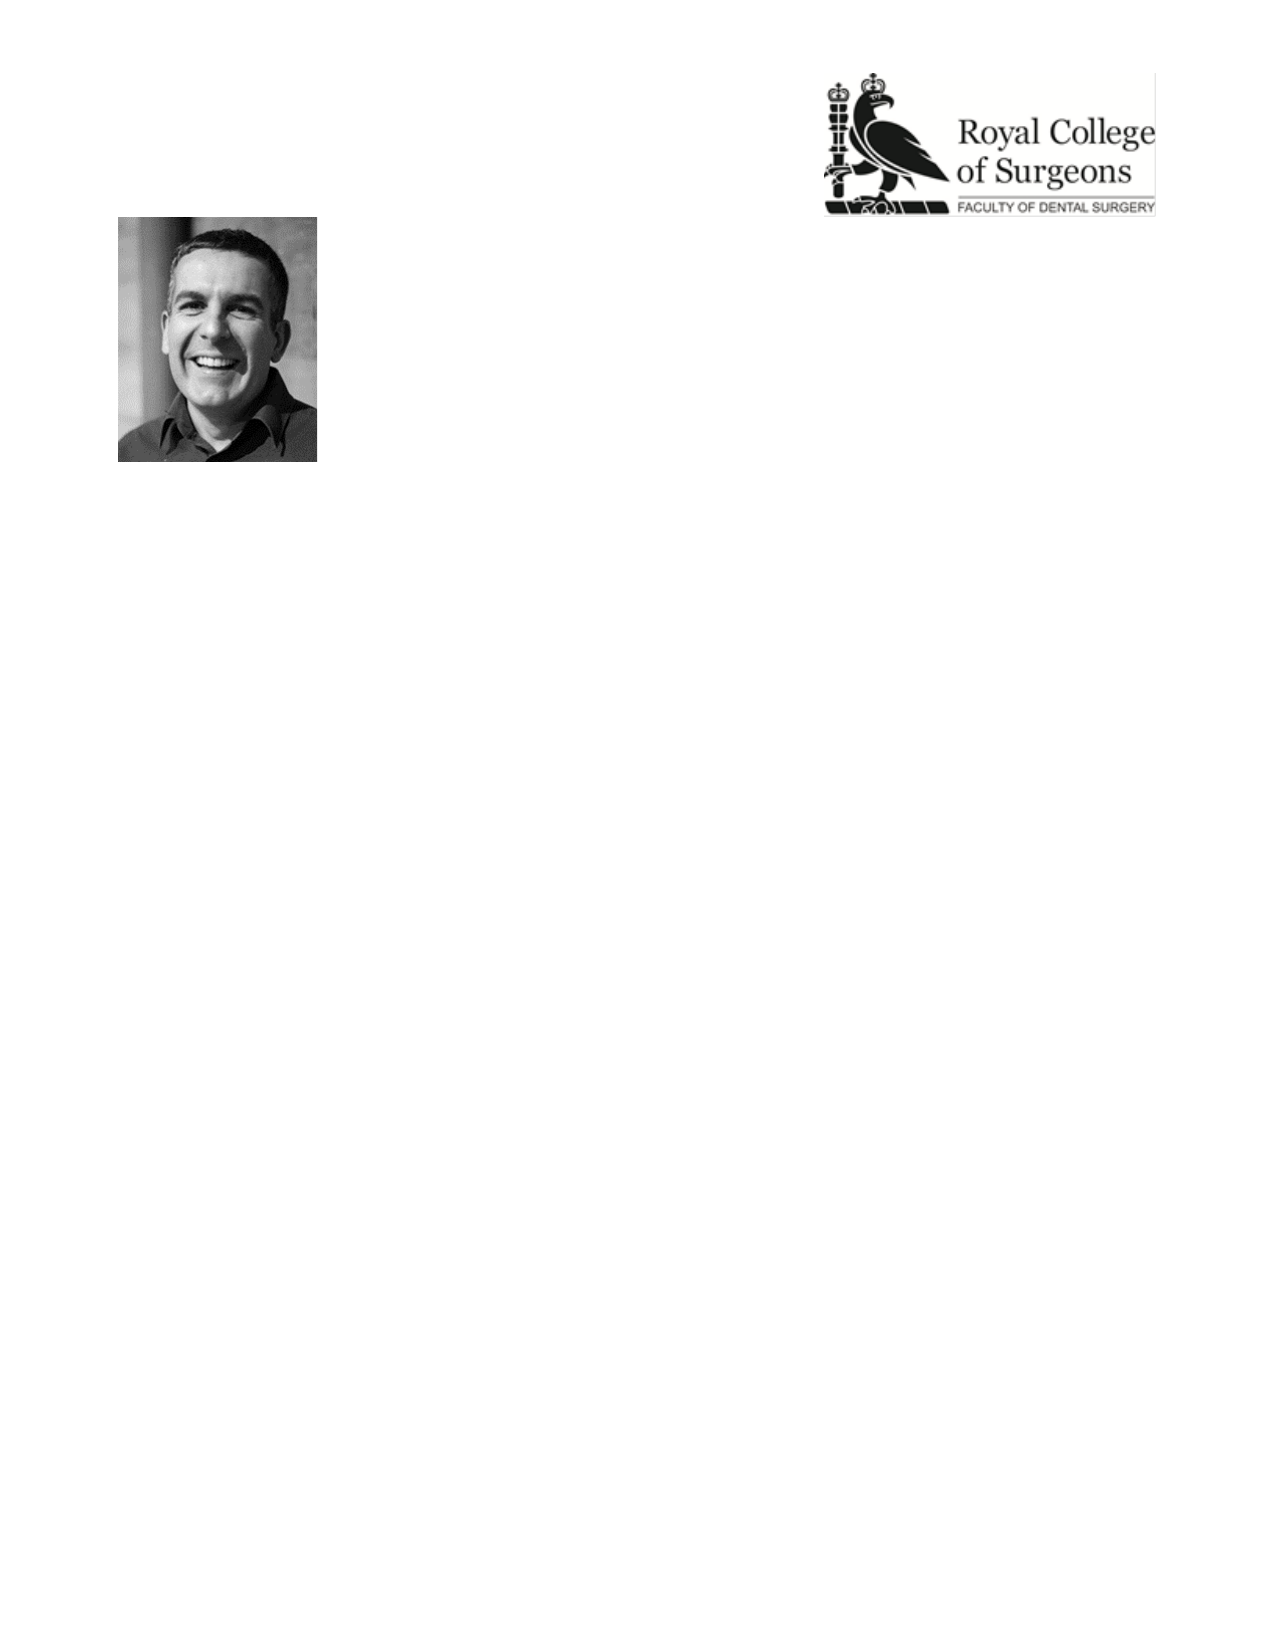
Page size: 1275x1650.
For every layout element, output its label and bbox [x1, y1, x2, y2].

picture [824, 73, 1157, 218]
picture [118, 217, 318, 462]
